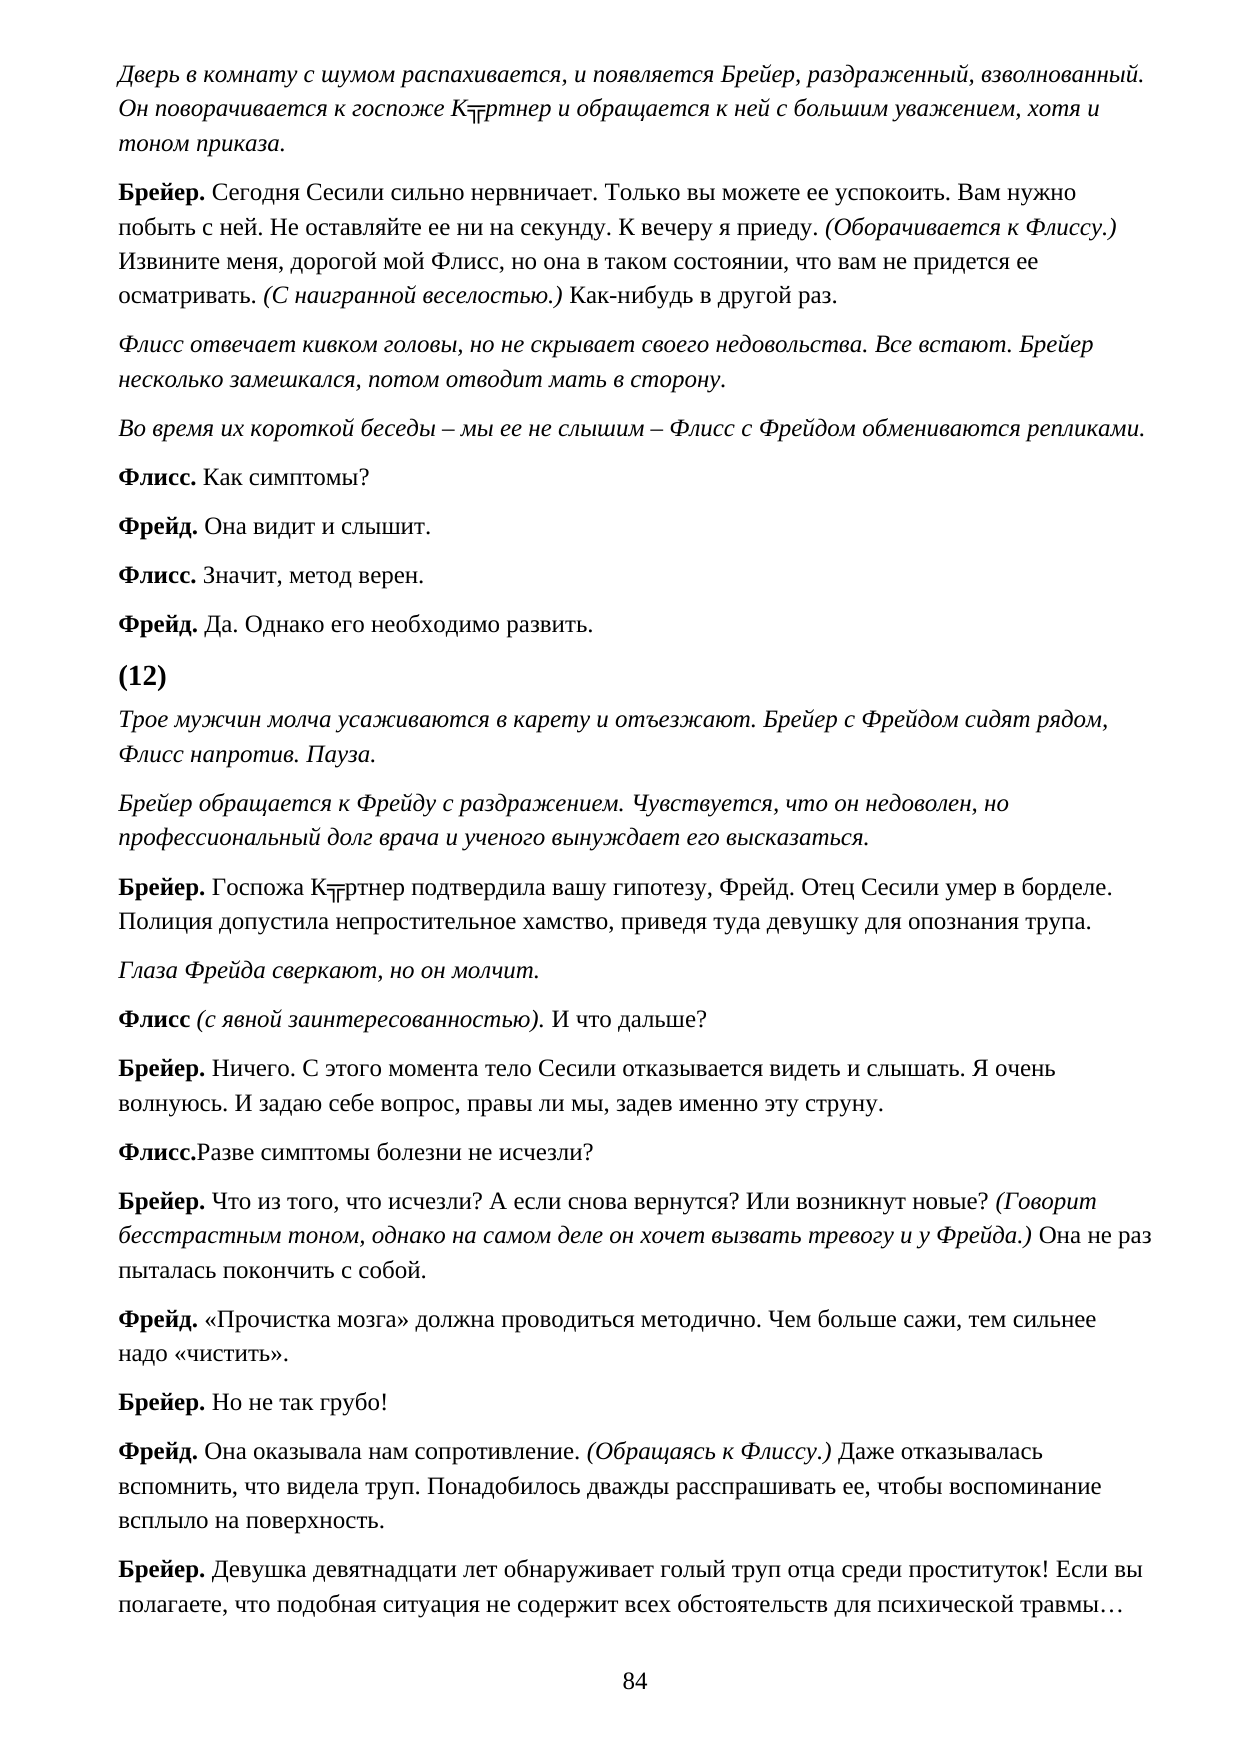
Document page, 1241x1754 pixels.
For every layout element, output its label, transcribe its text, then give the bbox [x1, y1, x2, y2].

text Фрейд. Да. Однако его необходимо развить. [118, 609, 1152, 638]
text Брейер обращается к Фрейду с раздражением. Чувствуется, что он недоволен, но профессиональный долг врача и ученого вынуждает его высказаться. [118, 788, 1152, 851]
text Глаза Фрейда сверкают, но он молчит. [118, 955, 1152, 984]
text Брейер. Что из того, что исчезли? А если снова вернутся? Или возникнут новые? (Говорит бесстрастным тоном, однако на самом деле он хочет вызвать тревогу и у Фрейда.) Она не раз пыталась покончить с собой. [118, 1186, 1152, 1283]
text Во время их короткой беседы – мы ее не слышим – Флисс с Фрейдом обмениваются репликами. [118, 413, 1152, 442]
text Фрейд. Она видит и слышит. [118, 511, 1152, 540]
text Брейер. Сегодня Сесили сильно нервничает. Только вы можете ее успокоить. Вам нужно побыть с ней. Не оставляйте ее ни на секунду. К вечеру я приеду. (Оборачивается к Флиссу.) Извините меня, дорогой мой Флисс, но она в таком состоянии, что вам не придется ее осматривать. (С наигранной веселостью.) Как-нибудь в другой раз. [118, 177, 1152, 309]
text Трое мужчин молча усаживаются в карету и отъезжают. Брейер с Фрейдом сидят рядом, Флисс напротив. Пауза. [118, 704, 1152, 768]
subtitle (12) [118, 658, 1152, 692]
text Флисс. Значит, метод верен. [118, 560, 1152, 589]
text Фрейд. Она оказывала нам сопротивление. (Обращаясь к Флиссу.) Даже отказывалась вспомнить, что видела труп. Понадобилось дважды расспрашивать ее, чтобы воспоминание всплыло на поверхность. [118, 1436, 1152, 1534]
text Флисс отвечает кивком головы, но не скрывает своего недовольства. Все встают. Брейер несколько замешкался, потом отводит мать в сторону. [118, 329, 1152, 393]
text Брейер. Но не так грубо! [118, 1387, 1152, 1416]
text Флисс.Разве симптомы болезни не исчезли? [118, 1137, 1152, 1166]
text Фрейд. «Прочистка мозга» должна проводиться методично. Чем больше сажи, тем сильнее надо «чистить». [118, 1304, 1152, 1367]
text Дверь в комнату с шумом распахивается, и появляется Брейер, раздраженный, взволнованный. Он поворачивается к госпоже К╦ртнер и обращается к ней с большим уважением, хотя и тоном приказа. [118, 59, 1152, 157]
text Брейер. Госпожа К╦ртнер подтвердила вашу гипотезу, Фрейд. Отец Сесили умер в борделе. Полиция допустила непростительное хамство, приведя туда девушку для опознания трупа. [118, 872, 1152, 935]
text Брейер. Ничего. С этого момента тело Сесили отказывается видеть и слышать. Я очень волнуюсь. И задаю себе вопрос, правы ли мы, задев именно эту струну. [118, 1053, 1152, 1116]
text Брейер. Девушка девятнадцати лет обнаруживает голый труп отца среди проституток! Если вы полагаете, что подобная ситуация не содержит всех обстоятельств для психической травмы… [118, 1554, 1152, 1618]
text Флисс (с явной заинтересованностью). И что дальше? [118, 1004, 1152, 1033]
text Флисс. Как симптомы? [118, 462, 1152, 491]
